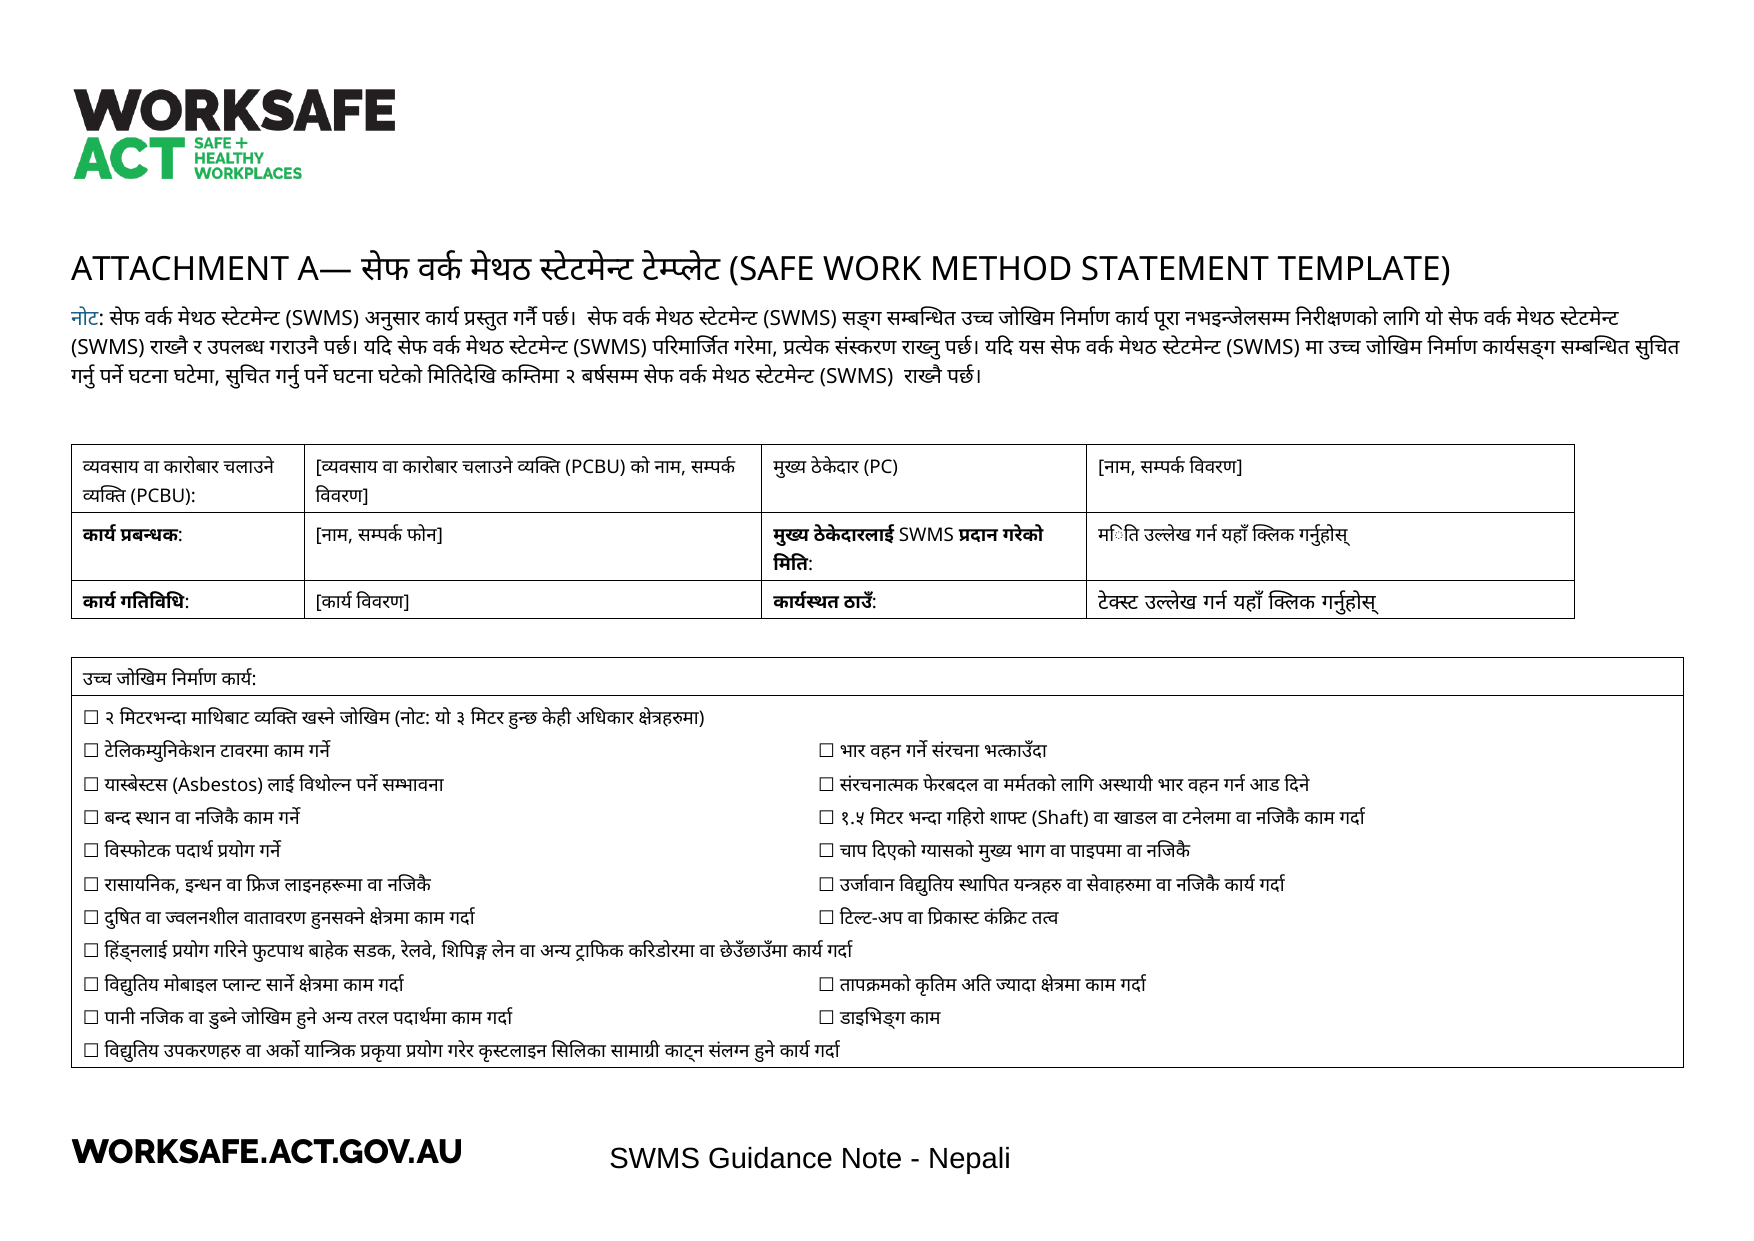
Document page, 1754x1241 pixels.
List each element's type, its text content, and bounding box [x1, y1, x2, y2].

table_cell कार्यस्थत ठाउँ: [762, 581, 1086, 618]
table_cell २ मिटरभन्दा माथिबाट व्यक्ति खस्ने जोखिम (नोट: यो ३ मिटर हुन्छ केही अधिकार क्षेत्रहरुमा) टेलिकम्युनिकेशन टावरमा काम गर्ने भार वहन गर्ने संरचना भत्काउँदा यास्बेस्टस (Asbestos) लाई विथोल्न पर्ने सम्भावना संरचनात्मक फेरबदल वा मर्मतको लागि अस्थायी भार वहन गर्न आड दिने बन्द स्थान वा नजिकै काम गर्ने १.५ मिटर भन्दा गहिरो शाफ्ट (Shaft) वा खाडल वा टनेलमा वा नजिकै काम गर्दा विस्फोटक पदार्थ प्रयोग गर्ने चाप दिएको ग्यासको मुख्य भाग वा पाइपमा वा नजिकै रासायनिक, इन्धन वा फ्रिज लाइनहरूमा वा नजिकै उर्जावान विद्युतिय स्थापित यन्त्रहरु वा सेवाहरुमा वा नजिकै कार्य गर्दा दुषित वा ज्वलनशील वातावरण हुनसक्ने क्षेत्रमा काम गर्दा टिल्ट-अप वा प्रिकास्ट कंक्रिट तत्व हिंड्नलाई प्रयोग गरिने फुटपाथ बाहेक सडक, रेलवे, शिपिङ्ग लेन वा अन्य ट्राफिक करिडोरमा वा छेउँछाउँमा कार्य गर्दा विद्युतिय मोबाइल प्लान्ट सार्ने क्षेत्रमा काम गर्दा तापक्रमको कृतिम अति ज्यादा क्षेत्रमा काम गर्दा पानी नजिक वा डुब्ने जोखिम हुने अन्य तरल पदार्थमा काम गर्दा डाइभिङ्ग काम विद्युतिय उपकरणहरु वा अर्को यान्त्रिक प्रकृया प्रयोग गरेर कृस्टलाइन सिलिका सामाग्री काट्न संलग्न हुने कार्य गर्दा [72, 696, 1683, 1067]
subtitle Attachment A— सेफ वर्क मेथठ स्टेटमेन्ट टेम्प्लेट (Safe work method statement template) [71, 240, 1683, 290]
table_header मुख्य ठेकेदार (PC) [762, 445, 1086, 512]
table_cell [कार्य विवरण] [305, 581, 761, 618]
picture [70, 1133, 473, 1168]
table_header [नाम, सम्पर्क विवरण] [1087, 445, 1574, 512]
table_header [व्यवसाय वा कारोबार चलाउने व्यक्ति (PCBU) को नाम, सम्पर्क विवरण] [305, 445, 761, 512]
table_cell कार्य गतिविधि: [72, 581, 304, 618]
table_cell [नाम, सम्पर्क फोन] [305, 513, 761, 580]
table_header उच्च जोखिम निर्माण कार्य: [72, 658, 1683, 695]
table_cell मुख्य ठेकेदारलाई SWMS प्रदान गरेको मिति: [762, 513, 1086, 580]
text नोट: सेफ वर्क मेथठ स्टेटमेन्ट (SWMS) अनुसार कार्य प्रस्तुत गर्नै पर्छ। सेफ वर्क मेथठ स्टेटमेन्ट (SWMS) सङ्ग सम्बन्धित उच्च जोखिम निर्माण कार्य पूरा नभइन्जेलसम्म निरीक्षणको लागि यो सेफ वर्क मेथठ स्टेटमेन्ट (SWMS) राख्नै र उपलब्ध गराउनै पर्छ। यदि सेफ वर्क मेथठ स्टेटमेन्ट (SWMS) परिमार्जित गरेमा, प्रत्येक संस्करण राख्नु पर्छ। यदि यस सेफ वर्क मेथठ स्टेटमेन्ट (SWMS) मा उच्च जोखिम निर्माण कार्यसङ्ग सम्बन्धित सुचित गर्नु पर्ने घटना घटेमा, सुचित गर्नु पर्ने घटना घटेको मितिदेखि कम्तिमा २ बर्षसम्म सेफ वर्क मेथठ स्टेटमेन्ट (SWMS) राख्नै पर्छ। [71, 303, 1683, 390]
table_cell कार्य प्रबन्धक: [72, 513, 304, 580]
table_header व्यवसाय वा कारोबार चलाउने व्यक्ति (PCBU): [72, 445, 304, 512]
